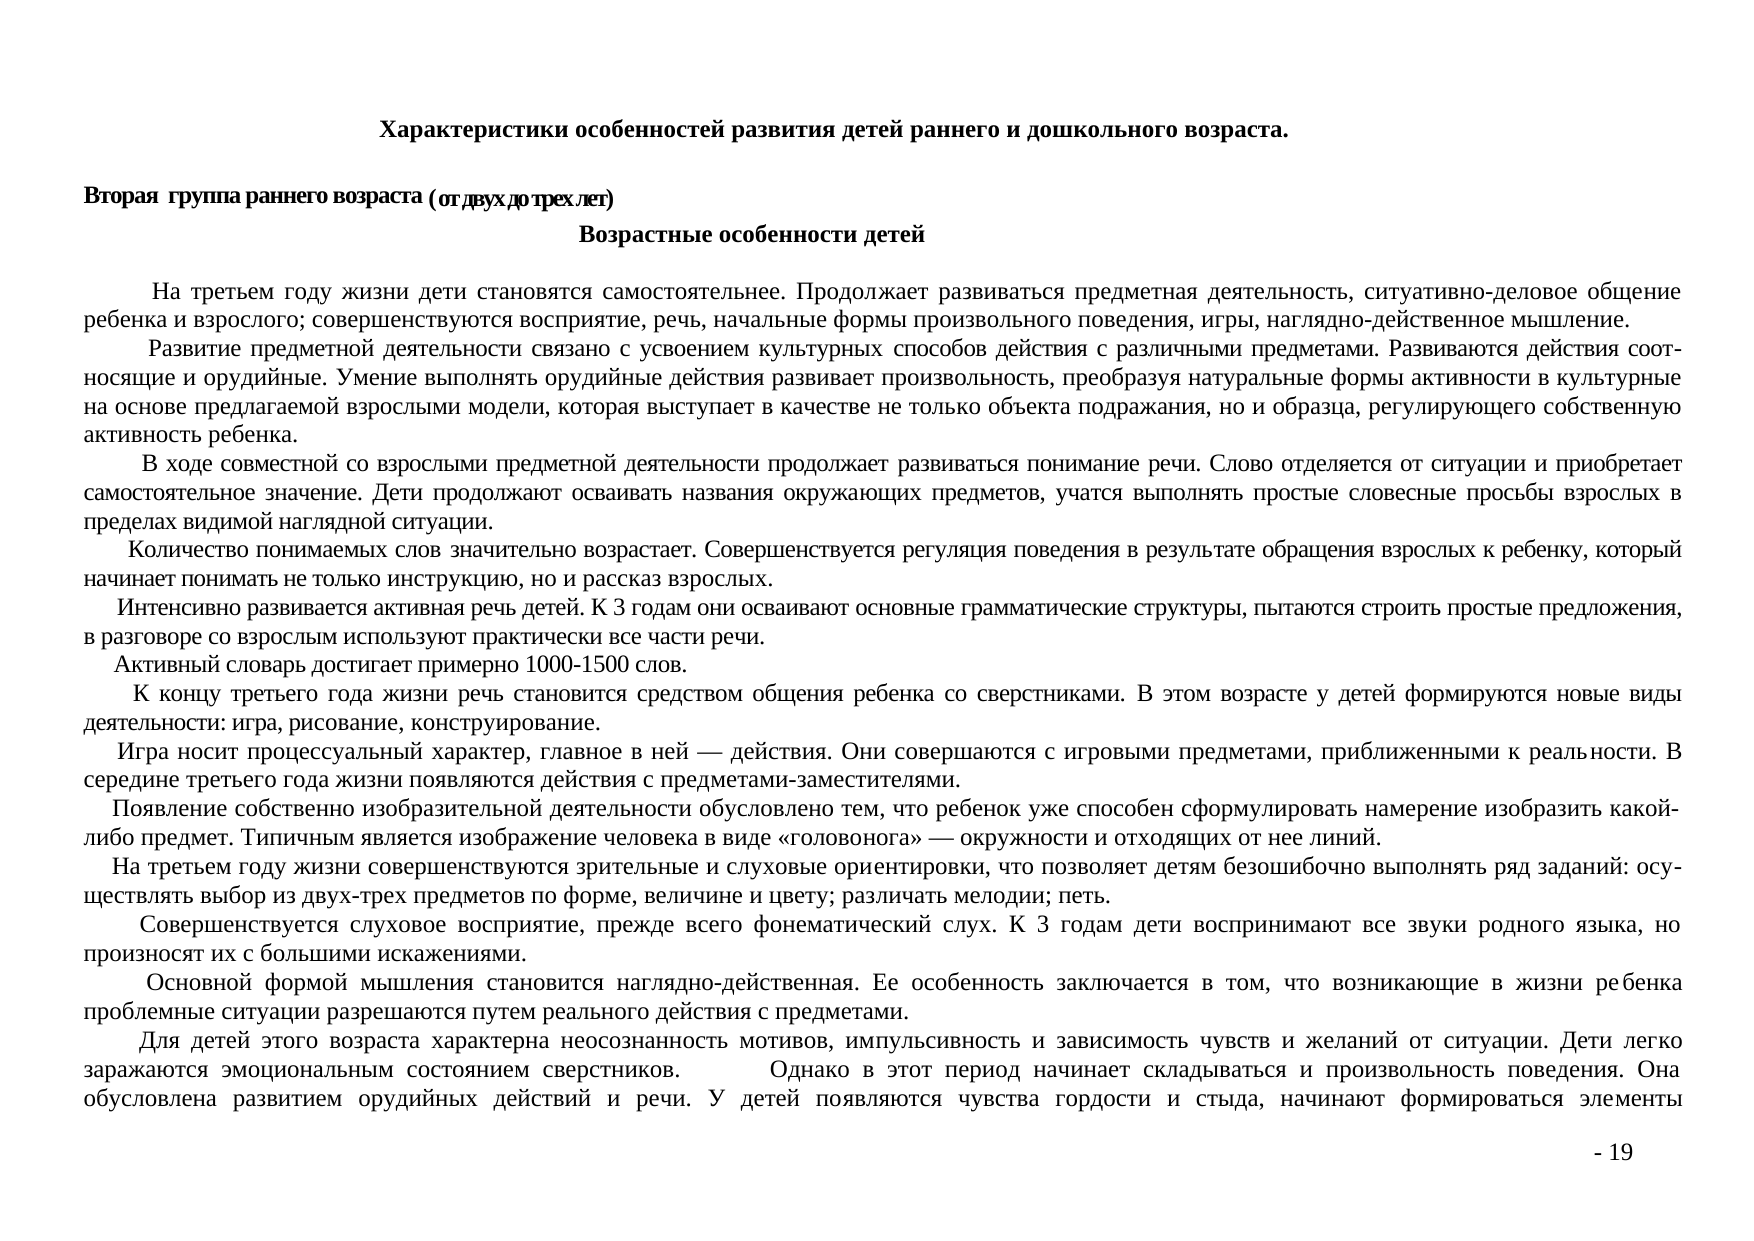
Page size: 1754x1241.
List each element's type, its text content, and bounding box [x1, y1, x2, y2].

text Вторая группа раннего возраста ( от двух до трех лет) [83, 173, 1683, 213]
text Основной формой мышления становится наглядно-действенная. Ее особенность заключается в том, что возникающие в жизни ребенка проблемные ситуации разрешаются путем реального действия с предметами. [83, 967, 1682, 1024]
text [83, 1025, 1683, 1112]
text На третьем году жизни дети становятся самостоятельнее. Продолжает развиваться предметная деятельность, ситуативно-деловое общение ребенка и взрослого; совершенствуются восприятие, речь, начальные формы произвольного поведения, игры, наглядно-действенное мышление. [83, 276, 1681, 333]
text Интенсивно развивается активная речь детей. К 3 годам они осваивают основные грамматические структуры, пытаются строить простые предложения, в разговоре со взрослым используют практически все части речи. [83, 592, 1683, 649]
text Количество понимаемых слов значительно возрастает. Совершенствуется регуляция поведения в результате обращения взрослых к ребенку, который начинает понимать не только инструкцию, но и рассказ взрослых. [83, 534, 1683, 592]
text Активный словарь достигает примерно 1000-1500 слов. [83, 649, 1683, 678]
text Возрастные особенности детей [260, 213, 1683, 250]
text Совершенствуется слуховое восприятие, прежде всего фонематический слух. К 3 годам дети воспринимают все звуки родного языка, но произносят их с большими искажениями. [83, 909, 1683, 967]
text Развитие предметной деятельности связано с усвоением культурных способов действия с различными предметами. Развиваются действия соотносящие и орудийные. Умение выполнять орудийные действия развивает произвольность, преобразуя натуральные формы активности в культурные на основе предлагаемой взрослыми модели, которая выступает в качестве не только объекта подражания, но и образца, регулирующего собственную активность ребенка. [83, 333, 1682, 448]
text К концу третьего года жизни речь становится средством общения ребенка со сверстниками. В этом возрасте у детей формируются новые виды деятельности: игра, рисование, конструирование. [83, 678, 1683, 736]
text Появление собственно изобразительной деятельности обусловлено тем, что ребенок уже способен сформулировать намерение изобразить какой-либо предмет. Типичным является изображение человека в виде «головонога» — окружности и отходящих от нее линий. [83, 793, 1682, 851]
subtitle Характеристики особенностей развития детей раннего и дошкольного возраста. [313, 114, 1683, 143]
text На третьем году жизни совершенствуются зрительные и слуховые ориентировки, что позволяет детям безошибочно выполнять ряд заданий: осуществлять выбор из двух-трех предметов по форме, величине и цвету; различать мелодии; петь. [83, 851, 1682, 909]
text В ходе совместной со взрослыми предметной деятельности продолжает развиваться понимание речи. Слово отделяется от ситуации и приобретает самостоятельное значение. Дети продолжают осваивать названия окружающих предметов, учатся выполнять простые словесные просьбы взрослых в пределах видимой наглядной ситуации. [83, 448, 1683, 534]
text Игра носит процессуальный характер, главное в ней — действия. Они совершаются с игровыми предметами, приближенными к реальности. В середине третьего года жизни появляются действия с предметами-заместителями. [83, 736, 1682, 793]
